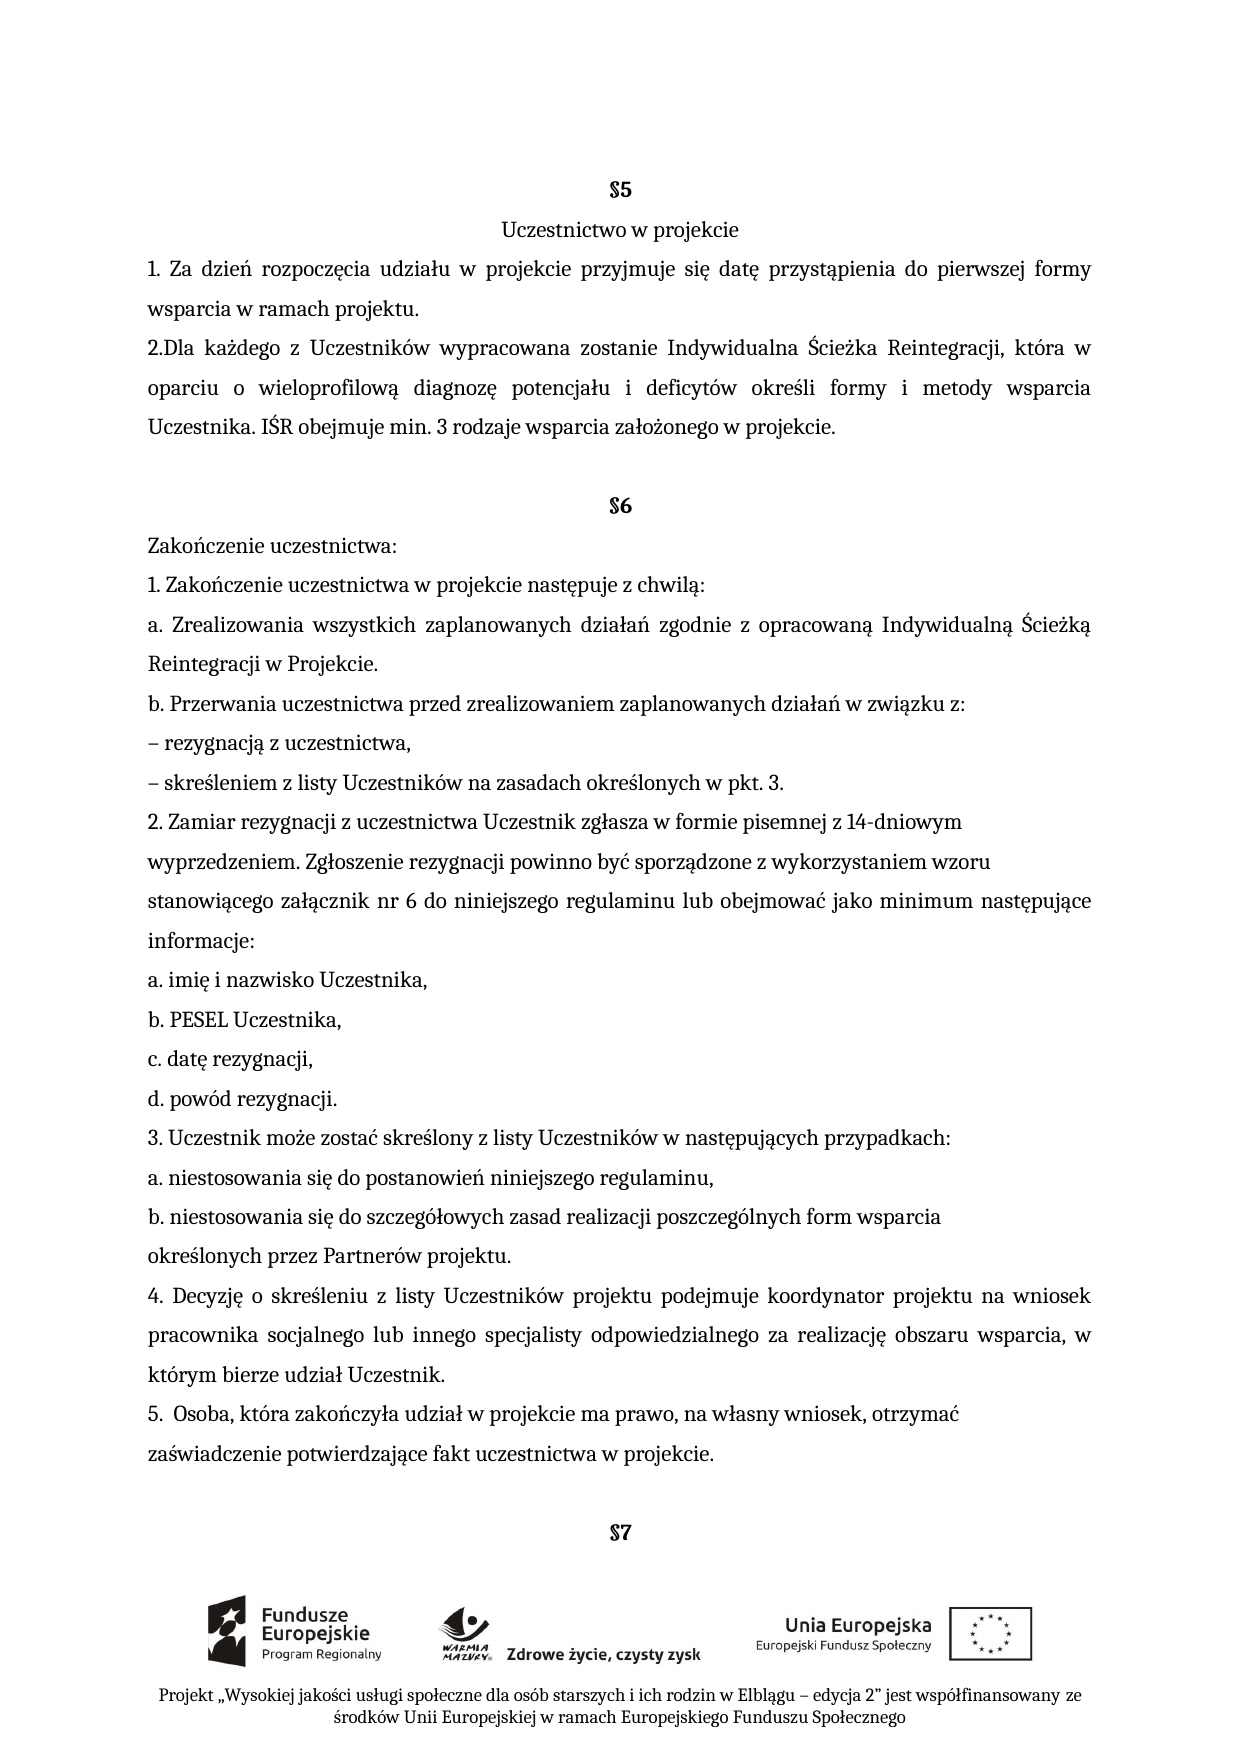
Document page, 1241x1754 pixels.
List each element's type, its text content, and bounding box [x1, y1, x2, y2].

text 2.Dla każdego z Uczestników wypracowana zostanie Indywidualna Ścieżka Reintegracji, która w oparciu o wieloprofilową diagnozę potencjału i deficytów określi formy i metody wsparcia Uczestnika. IŚR obejmuje min. 3 rodzaje wsparcia założonego w projekcie. [148, 335, 1093, 441]
text a. imię i nazwisko Uczestnika, [148, 967, 1093, 993]
text wyprzedzeniem. Zgłoszenie rezygnacji powinno być sporządzone z wykorzystaniem wzoru [148, 848, 1093, 875]
text określonych przez Partnerów projektu. [148, 1243, 1093, 1269]
text d. powód rezygnacji. [148, 1085, 1093, 1112]
text zaświadczenie potwierdzające fakt uczestnictwa w projekcie. [148, 1441, 1093, 1467]
text 2. Zamiar rezygnacji z uczestnictwa Uczestnik zgłasza w formie pisemnej z 14-dniowym [148, 809, 1093, 835]
text Uczestnictwo w projekcie [148, 217, 1093, 243]
text 3. Uczestnik może zostać skreślony z listy Uczestników w następujących przypadkach: [148, 1125, 1093, 1151]
text a. niestosowania się do postanowień niniejszego regulaminu, [148, 1164, 1093, 1191]
text 1. Za dzień rozpoczęcia udziału w projekcie przyjmuje się datę przystąpienia do pierwszej formy wsparcia w ramach projektu. [148, 256, 1093, 322]
text §6 [148, 493, 1093, 519]
text b. niestosowania się do szczegółowych zasad realizacji poszczególnych form wsparcia [148, 1204, 1093, 1230]
text §5 [148, 177, 1093, 204]
text §7 [148, 1519, 1093, 1546]
text – skreśleniem z listy Uczestników na zasadach określonych w pkt. 3. [148, 769, 1093, 796]
text b. PESEL Uczestnika, [148, 1006, 1093, 1033]
text a. Zrealizowania wszystkich zaplanowanych działań zgodnie z opracowaną Indywidualną Ścieżką Reintegracji w Projekcie. [148, 612, 1093, 677]
text 1. Zakończenie uczestnictwa w projekcie następuje z chwilą: [148, 572, 1093, 598]
text Zakończenie uczestnictwa: [148, 533, 1093, 559]
picture [189, 1577, 1051, 1685]
text stanowiącego załącznik nr 6 do niniejszego regulaminu lub obejmować jako minimum następujące informacje: [148, 888, 1093, 954]
text c. datę rezygnacji, [148, 1046, 1093, 1072]
text 4. Decyzję o skreśleniu z listy Uczestników projektu podejmuje koordynator projektu na wniosek pracownika socjalnego lub innego specjalisty odpowiedzialnego za realizację obszaru wsparcia, w którym bierze udział Uczestnik. [148, 1283, 1093, 1388]
text b. Przerwania uczestnictwa przed zrealizowaniem zaplanowanych działań w związku z: [148, 691, 1093, 717]
text – rezygnacją z uczestnictwa, [148, 730, 1093, 756]
text 5. Osoba, która zakończyła udział w projekcie ma prawo, na własny wniosek, otrzymać [148, 1401, 1093, 1427]
